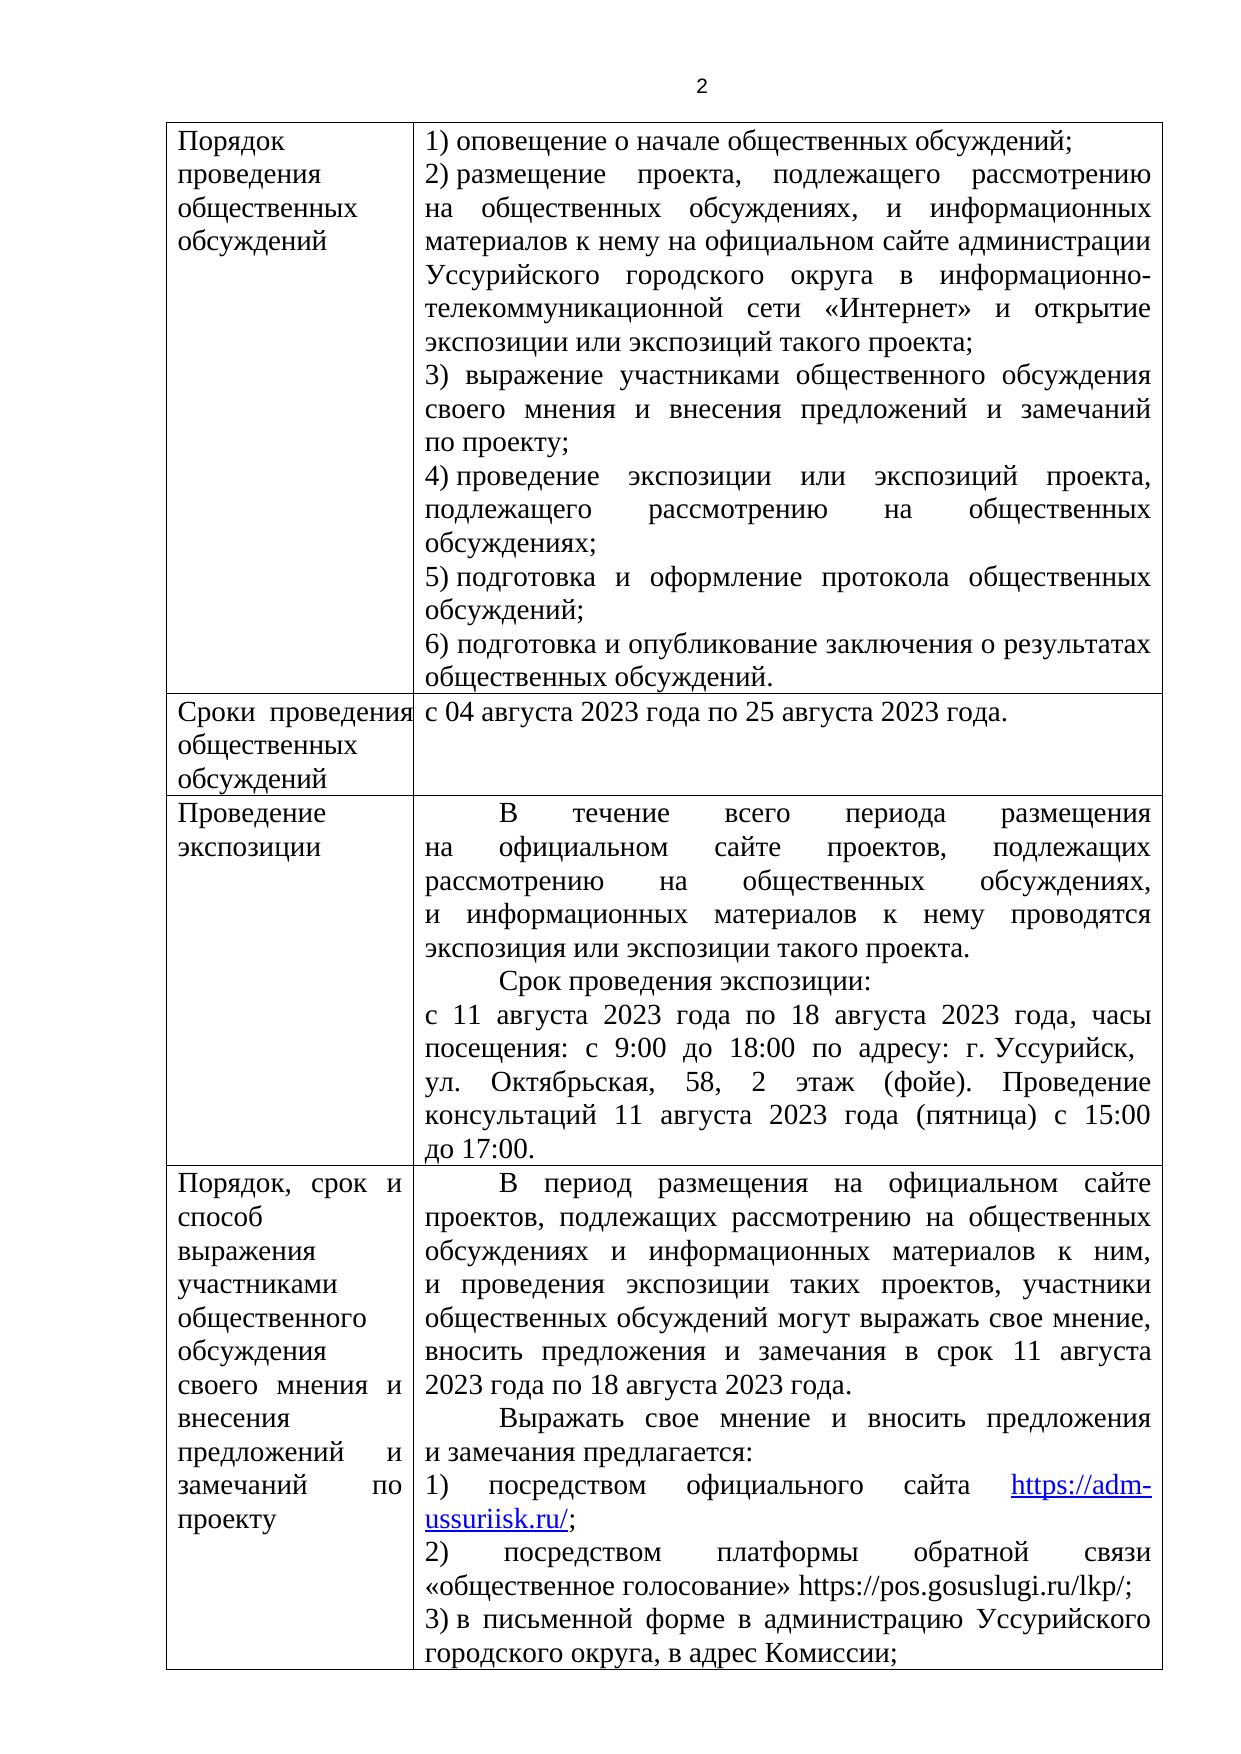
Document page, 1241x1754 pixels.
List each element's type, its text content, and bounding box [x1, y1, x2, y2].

table_cell с 04 августа 2023 года по 25 августа 2023 года. [414, 694, 1162, 794]
table_cell Проведение экспозиции [167, 796, 413, 1164]
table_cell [414, 1166, 1162, 1669]
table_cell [167, 1166, 413, 1669]
table_cell Порядок проведения общественных обсуждений [167, 123, 413, 693]
table_cell В течение всего периода размещения на официальном сайте проектов, подлежащих рассмотрению на общественных обсуждениях, и информационных материалов к нему проводятся экспозиция или экспозиции такого проекта. Срок проведения экспозиции: с 11 августа 2023 года по 18 августа 2023 года, часы посещения: с 9:00 до 18:00 по адресу: г. Уссурийск, ул. Октябрьская, 58, 2 этаж (фойе). Проведение консультаций 11 августа 2023 года (пятница) с 15:00 до 17:00. [414, 796, 1162, 1164]
table_cell 1) оповещение о начале общественных обсуждений; 2) размещение проекта, подлежащего рассмотрению на общественных обсуждениях, и информационных материалов к нему на официальном сайте администрации Уссурийского городского округа в информационно-телекоммуникационной сети «Интернет» и открытие экспозиции или экспозиций такого проекта; 3) выражение участниками общественного обсуждения своего мнения и внесения предложений и замечаний по проекту; 4) проведение экспозиции или экспозиций проекта, подлежащего рассмотрению на общественных обсуждениях; 5) подготовка и оформление протокола общественных обсуждений; 6) подготовка и опубликование заключения о результатах общественных обсуждений. [414, 123, 1162, 693]
table_cell Сроки проведения общественных обсуждений [167, 694, 413, 794]
